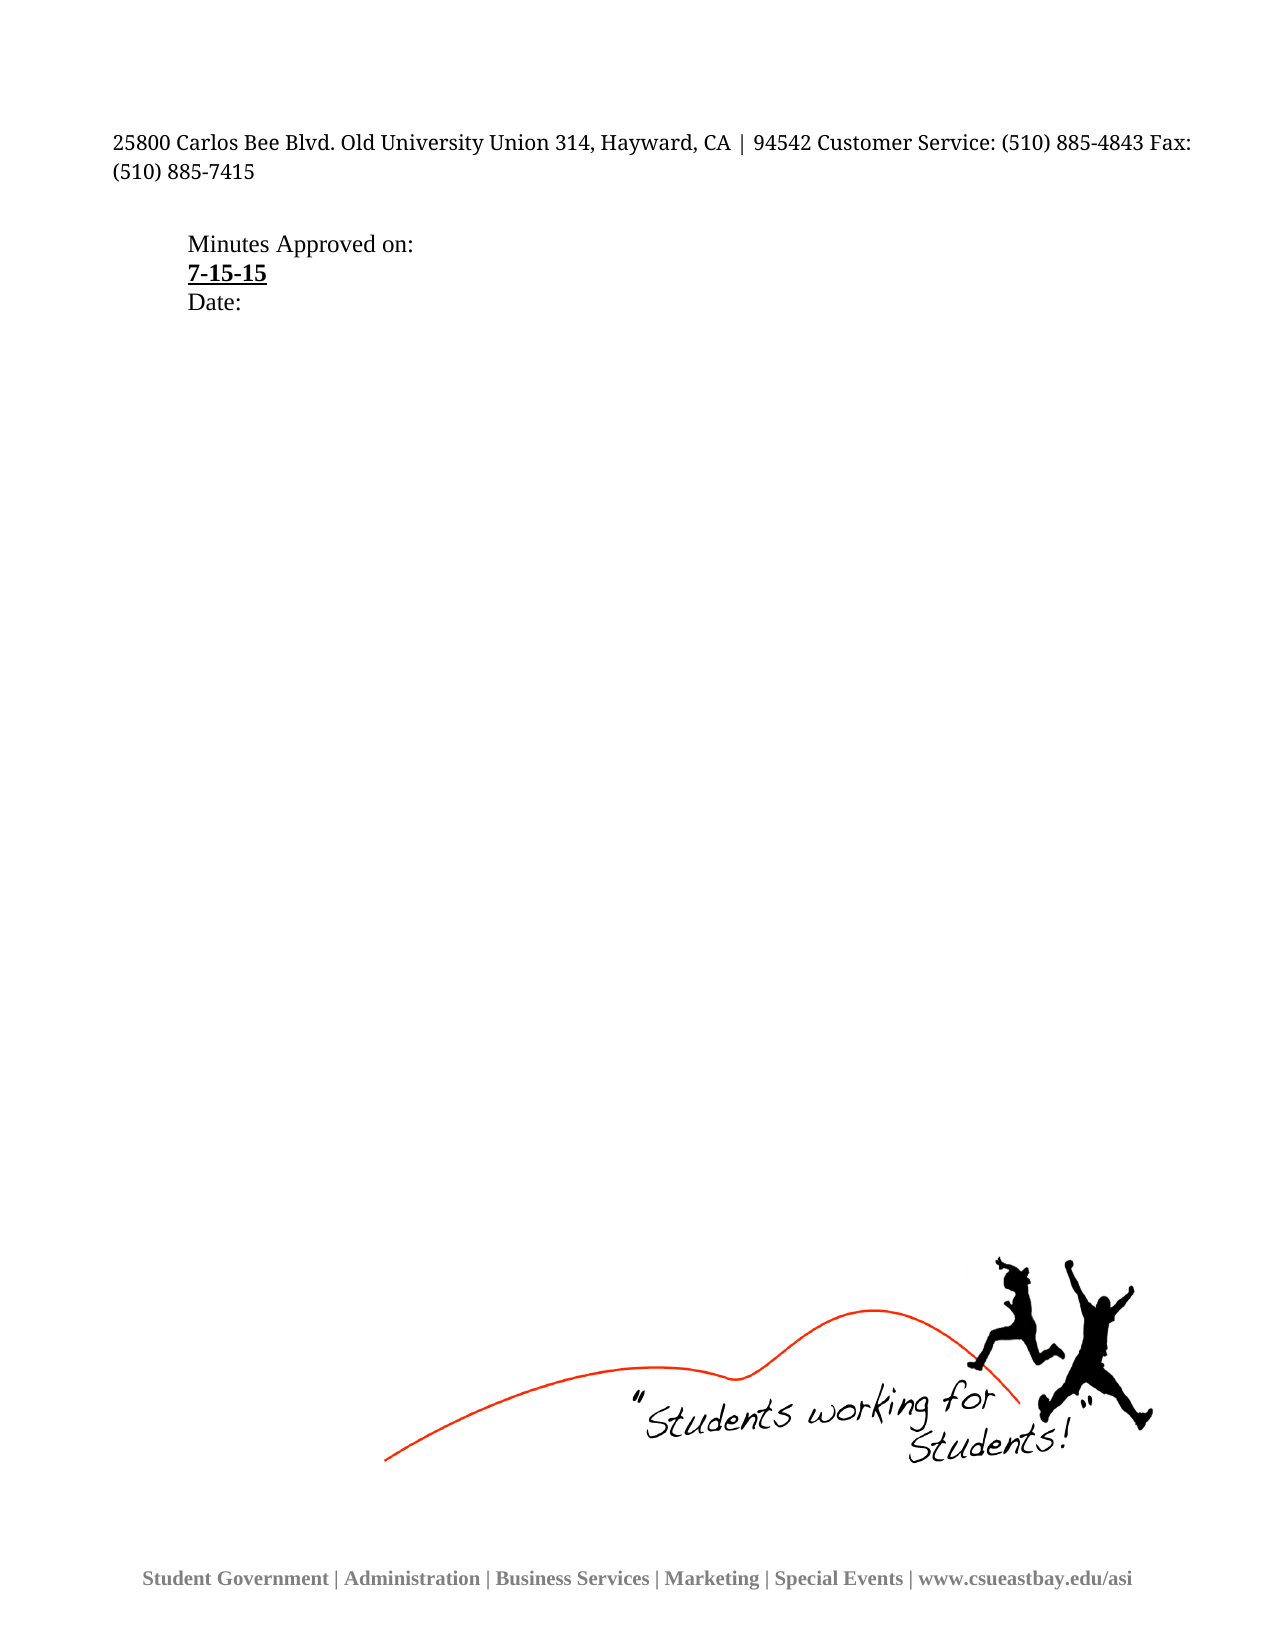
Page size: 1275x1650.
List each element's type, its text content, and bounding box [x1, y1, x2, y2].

text Minutes Approved on: [112, 229, 1219, 258]
text 7-15-15 [112, 258, 1219, 287]
picture [48, 1256, 1182, 1489]
list Date: [187, 287, 1219, 316]
